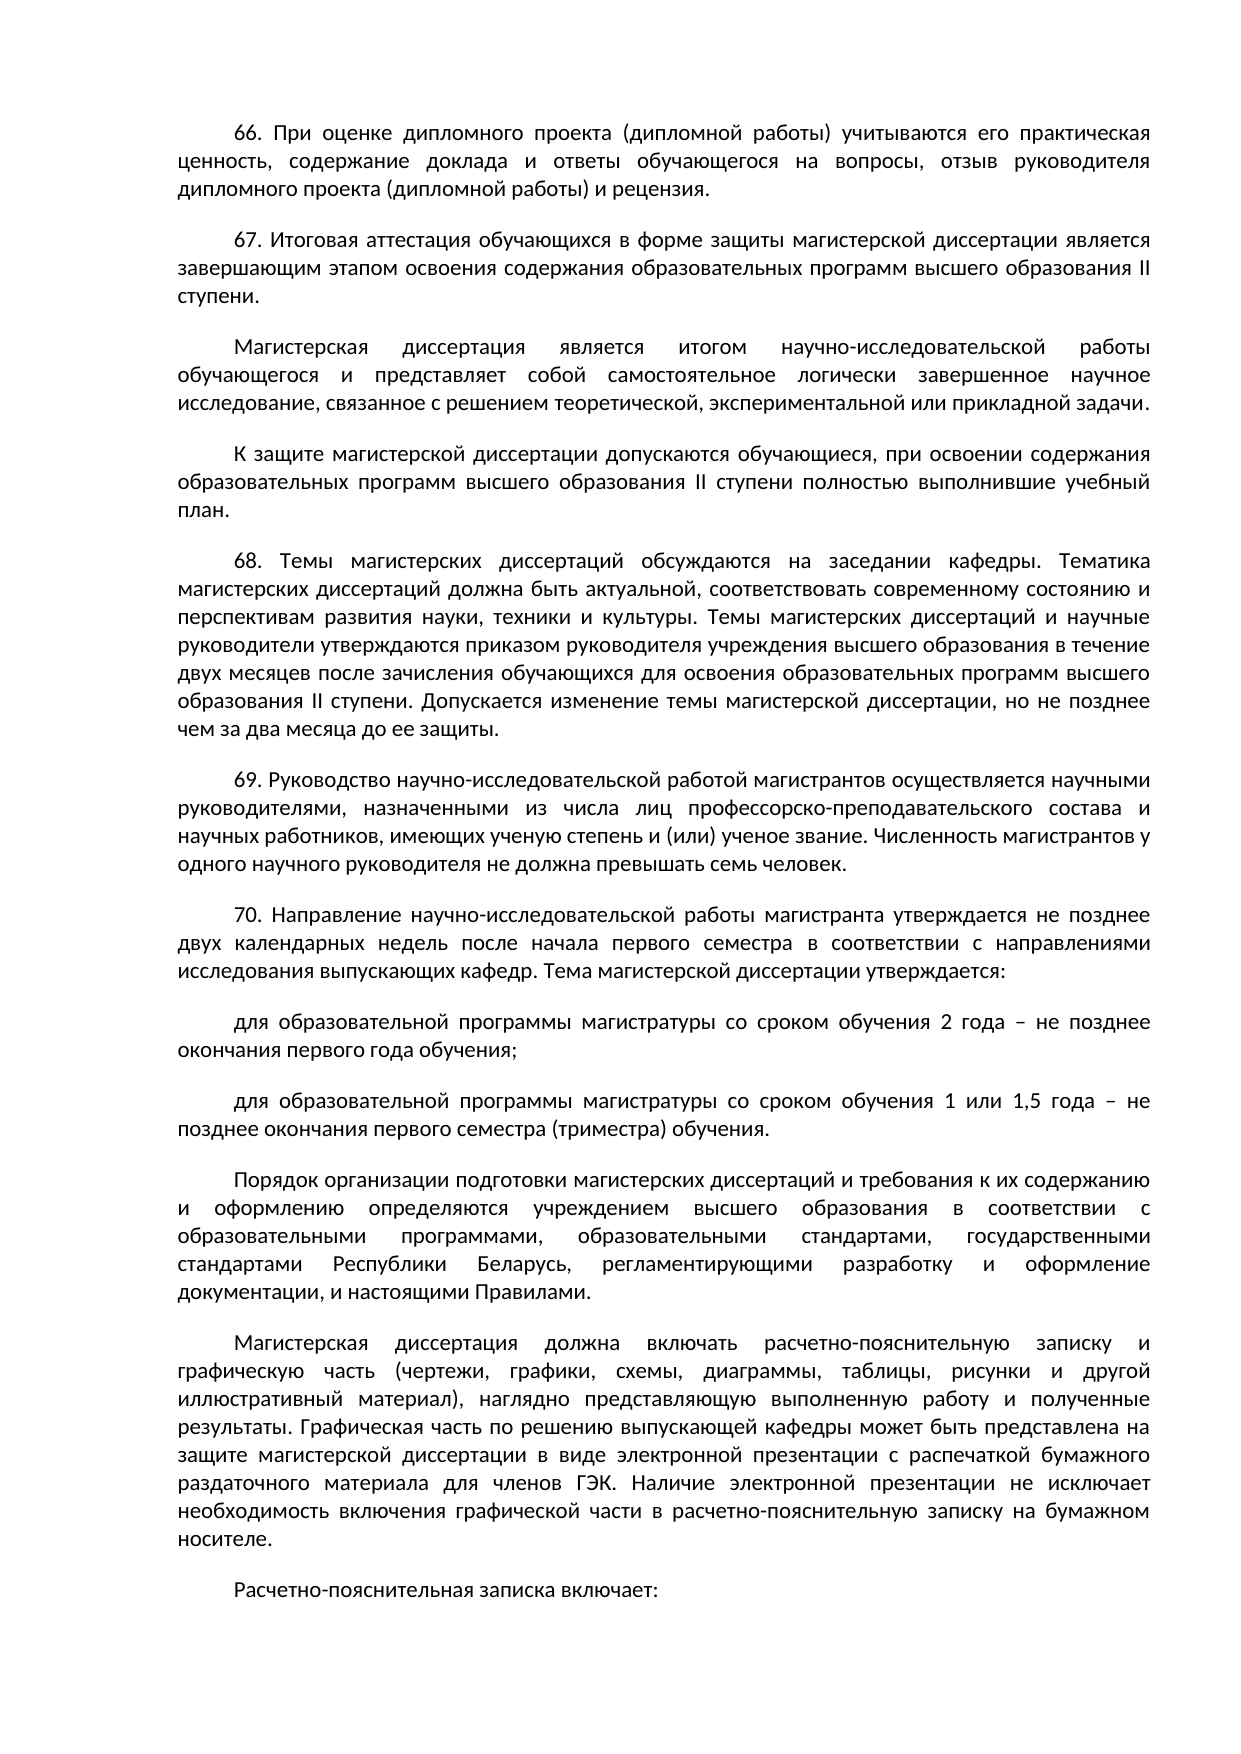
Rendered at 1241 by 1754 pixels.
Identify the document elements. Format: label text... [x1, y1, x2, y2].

text Магистерская диссертация является итогом научно-исследовательской работы обучающегося и представляет собой самостоятельное логически завершенное научное исследование, связанное с решением теоретической, экспериментальной или прикладной задачи. [177, 332, 1152, 416]
text Порядок организации подготовки магистерских диссертаций и требования к их содержанию и оформлению определяются учреждением высшего образования в соответствии с образовательными программами, образовательными стандартами, государственными стандартами Республики Беларусь, регламентирующими разработку и оформление документации, и настоящими Правилами. [177, 1165, 1152, 1305]
text Расчетно-пояснительная записка включает: [177, 1575, 1152, 1603]
text 66. При оценке дипломного проекта (дипломной работы) учитываются его практическая ценность, содержание доклада и ответы обучающегося на вопросы, отзыв руководителя дипломного проекта (дипломной работы) и рецензия. [177, 118, 1152, 202]
text 67. Итоговая аттестация обучающихся в форме защиты магистерской диссертации является завершающим этапом освоения содержания образовательных программ высшего образования II ступени. [177, 225, 1152, 309]
text Магистерская диссертация должна включать расчетно-пояснительную записку и графическую часть (чертежи, графики, схемы, диаграммы, таблицы, рисунки и другой иллюстративный материал), наглядно представляющую выполненную работу и полученные результаты. Графическая часть по решению выпускающей кафедры может быть представлена на защите магистерской диссертации в виде электронной презентации с распечаткой бумажного раздаточного материала для членов ГЭК. Наличие электронной презентации не исключает необходимость включения графической части в расчетно-пояснительную записку на бумажном носителе. [177, 1328, 1152, 1552]
text для образовательной программы магистратуры со сроком обучения 1 или 1,5 года – не позднее окончания первого семестра (триместра) обучения. [177, 1086, 1152, 1142]
text 70. Направление научно-исследовательской работы магистранта утверждается не позднее двух календарных недель после начала первого семестра в соответствии с направлениями исследования выпускающих кафедр. Тема магистерской диссертации утверждается: [177, 900, 1152, 984]
text 68. Темы магистерских диссертаций обсуждаются на заседании кафедры. Тематика магистерских диссертаций должна быть актуальной, соответствовать современному состоянию и перспективам развития науки, техники и культуры. Темы магистерских диссертаций и научные руководители утверждаются приказом руководителя учреждения высшего образования в течение двух месяцев после зачисления обучающихся для освоения образовательных программ высшего образования II ступени. Допускается изменение темы магистерской диссертации, но не позднее чем за два месяца до ее защиты. [177, 546, 1152, 742]
text К защите магистерской диссертации допускаются обучающиеся, при освоении содержания образовательных программ высшего образования II ступени полностью выполнившие учебный план. [177, 439, 1152, 523]
text 69. Руководство научно-исследовательской работой магистрантов осуществляется научными руководителями, назначенными из числа лиц профессорско-преподавательского состава и научных работников, имеющих ученую степень и (или) ученое звание. Численность магистрантов у одного научного руководителя не должна превышать семь человек. [177, 765, 1152, 877]
text для образовательной программы магистратуры со сроком обучения 2 года – не позднее окончания первого года обучения; [177, 1007, 1152, 1063]
